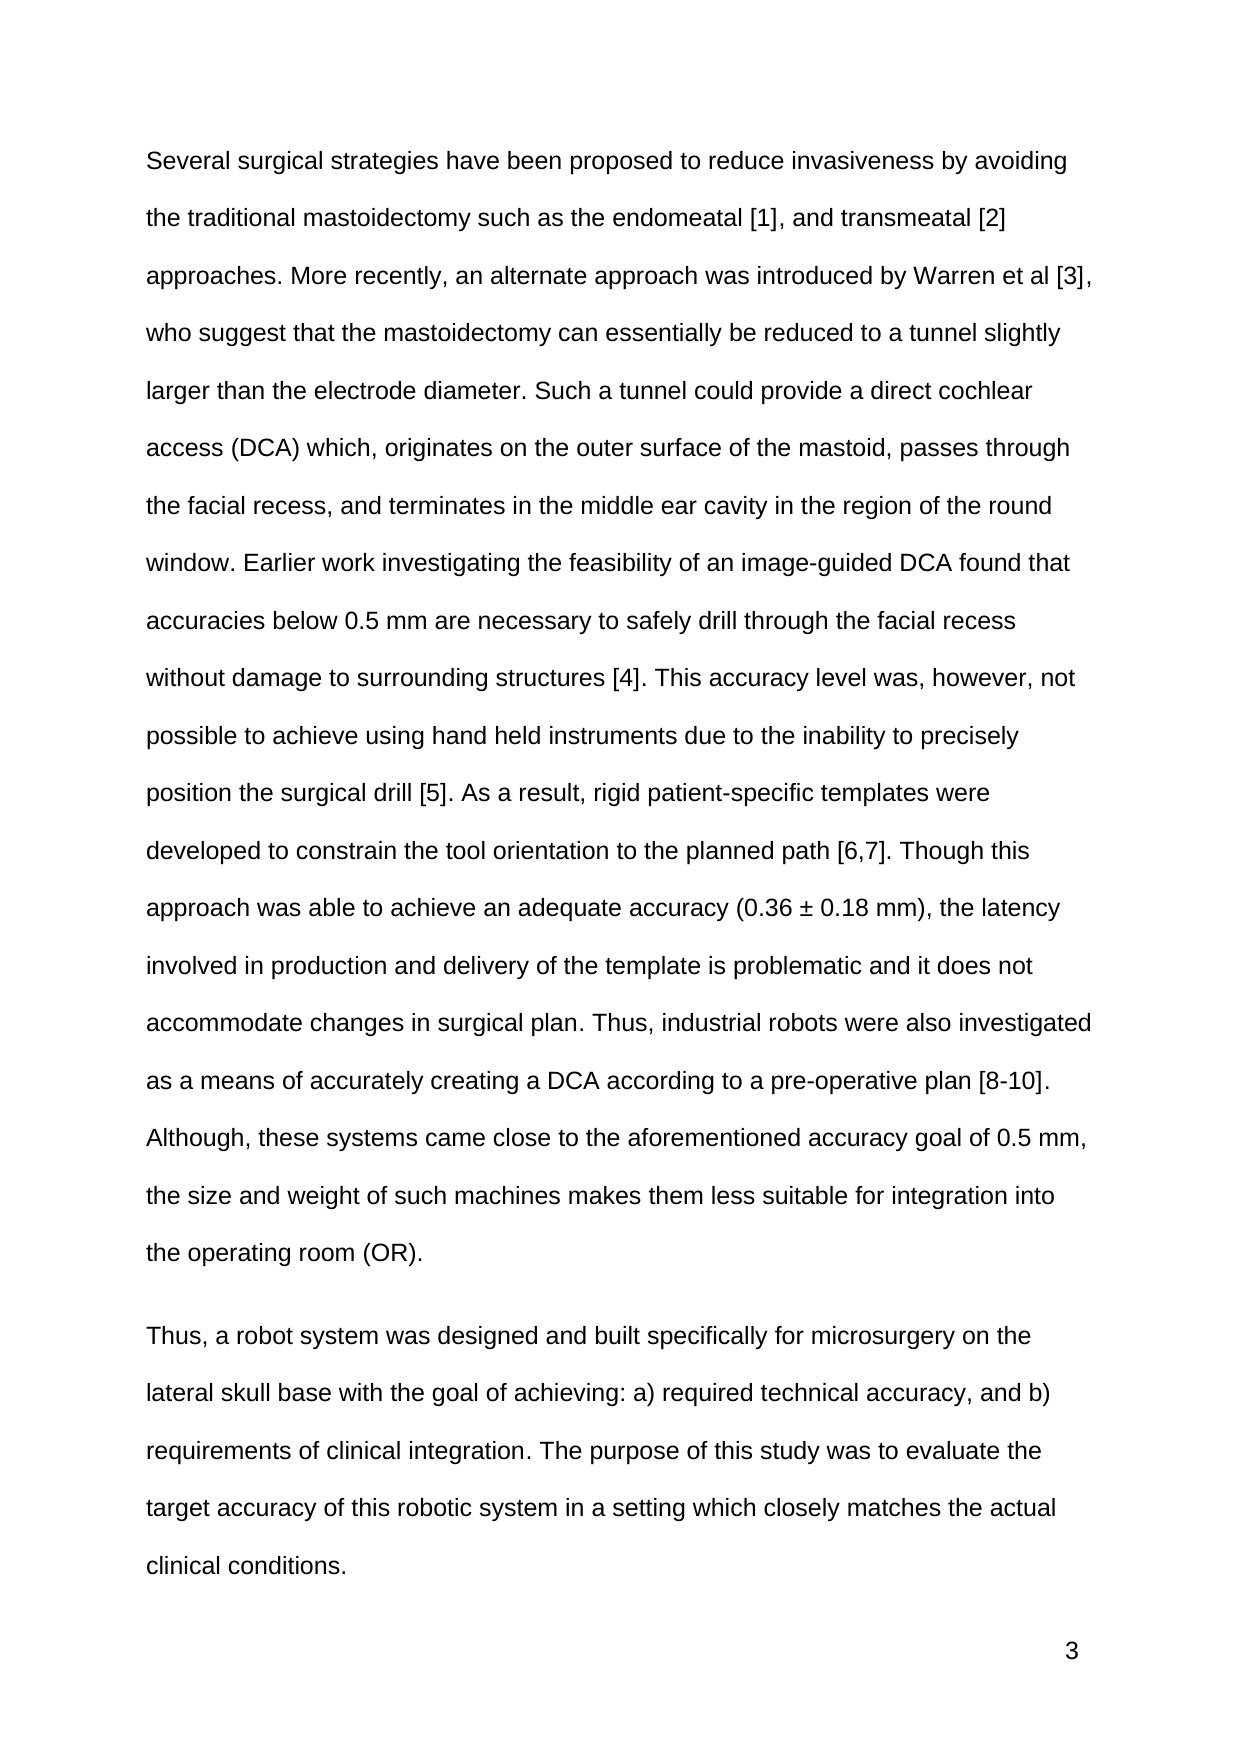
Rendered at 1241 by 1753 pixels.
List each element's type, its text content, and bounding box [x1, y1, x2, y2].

text Several surgical strategies have been proposed to reduce invasiveness by avoiding the traditional mastoidectomy such as the endomeatal [1], and transmeatal [2] approaches. More recently, an alternate approach was introduced by Warren et al [3], who suggest that the mastoidectomy can essentially be reduced to a tunnel slightly larger than the electrode diameter. Such a tunnel could provide a direct cochlear access (DCA) which, originates on the outer surface of the mastoid, passes through the facial recess, and terminates in the middle ear cavity in the region of the round window. Earlier work investigating the feasibility of an image-guided DCA found that accuracies below 0.5 mm are necessary to safely drill through the facial recess without damage to surrounding structures [4]. This accuracy level was, however, not possible to achieve using hand held instruments due to the inability to precisely position the surgical drill [5]. As a result, rigid patient-specific templates were developed to constrain the tool orientation to the planned path [6,7]. Though this approach was able to achieve an adequate accuracy (0.36 ± 0.18 mm), the latency involved in production and delivery of the template is problematic and it does not accommodate changes in surgical plan. Thus, industrial robots were also investigated as a means of accurately creating a DCA according to a pre-operative plan [8-10]. Although, these systems came close to the aforementioned accuracy goal of 0.5 mm, the size and weight of such machines makes them less suitable for integration into the operating room (OR). [146, 146, 1094, 1267]
text Thus, a robot system was designed and built specifically for microsurgery on the lateral skull base with the goal of achieving: a) required technical accuracy, and b) requirements of clinical integration. The purpose of this study was to evaluate the target accuracy of this robotic system in a setting which closely matches the actual clinical conditions. [146, 1321, 1094, 1579]
